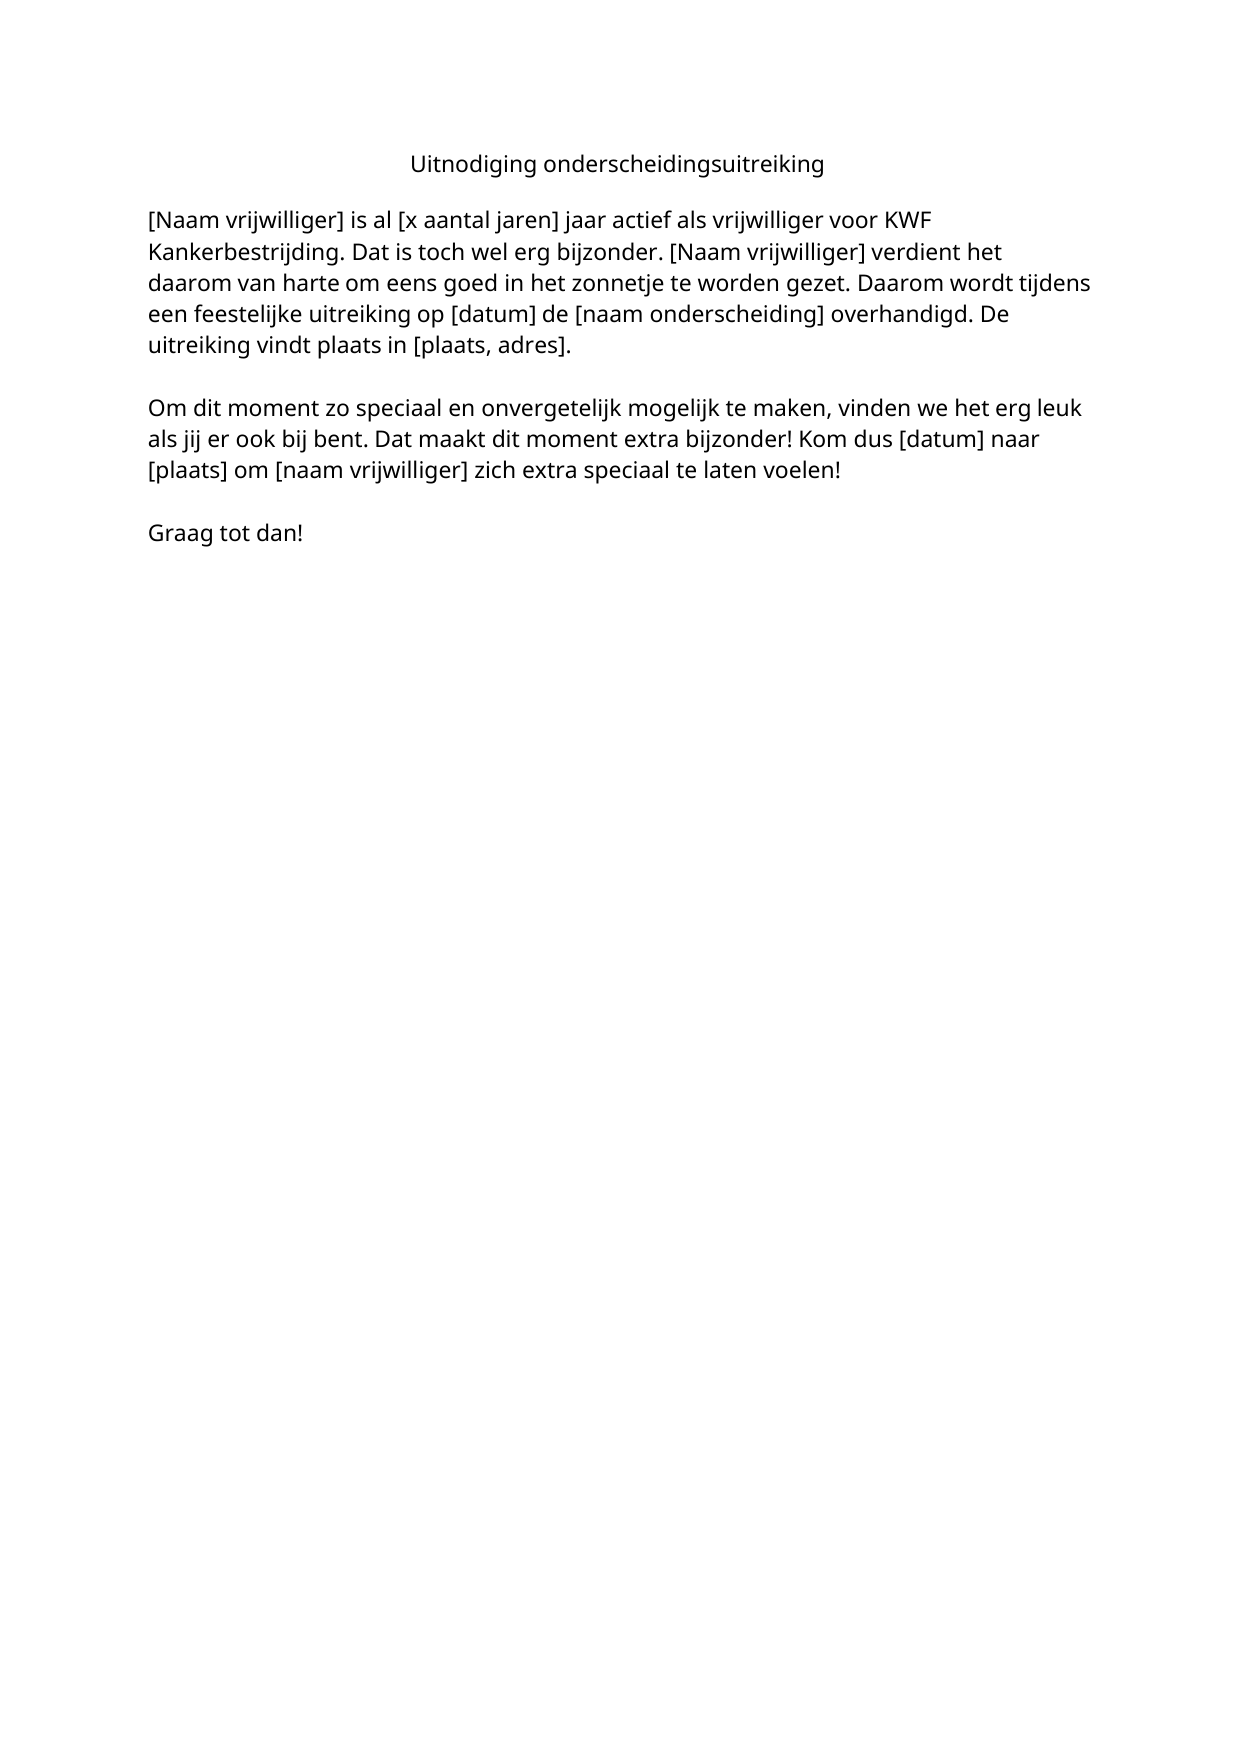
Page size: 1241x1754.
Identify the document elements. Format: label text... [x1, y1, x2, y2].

text Uitnodiging onderscheidingsuitreiking [148, 148, 1093, 179]
text Om dit moment zo speciaal en onvergetelijk mogelijk te maken, vinden we het erg leuk als jij er ook bij bent. Dat maakt dit moment extra bijzonder! Kom dus [datum] naar [plaats] om [naam vrijwilliger] zich extra speciaal te laten voelen! [148, 392, 1093, 486]
text Graag tot dan! [148, 517, 1093, 548]
text [Naam vrijwilliger] is al [x aantal jaren] jaar actief als vrijwilliger voor KWF Kankerbestrijding. Dat is toch wel erg bijzonder. [Naam vrijwilliger] verdient het daarom van harte om eens goed in het zonnetje te worden gezet. Daarom wordt tijdens een feestelijke uitreiking op [datum] de [naam onderscheiding] overhandigd. De uitreiking vindt plaats in [plaats, adres]. [148, 204, 1093, 361]
